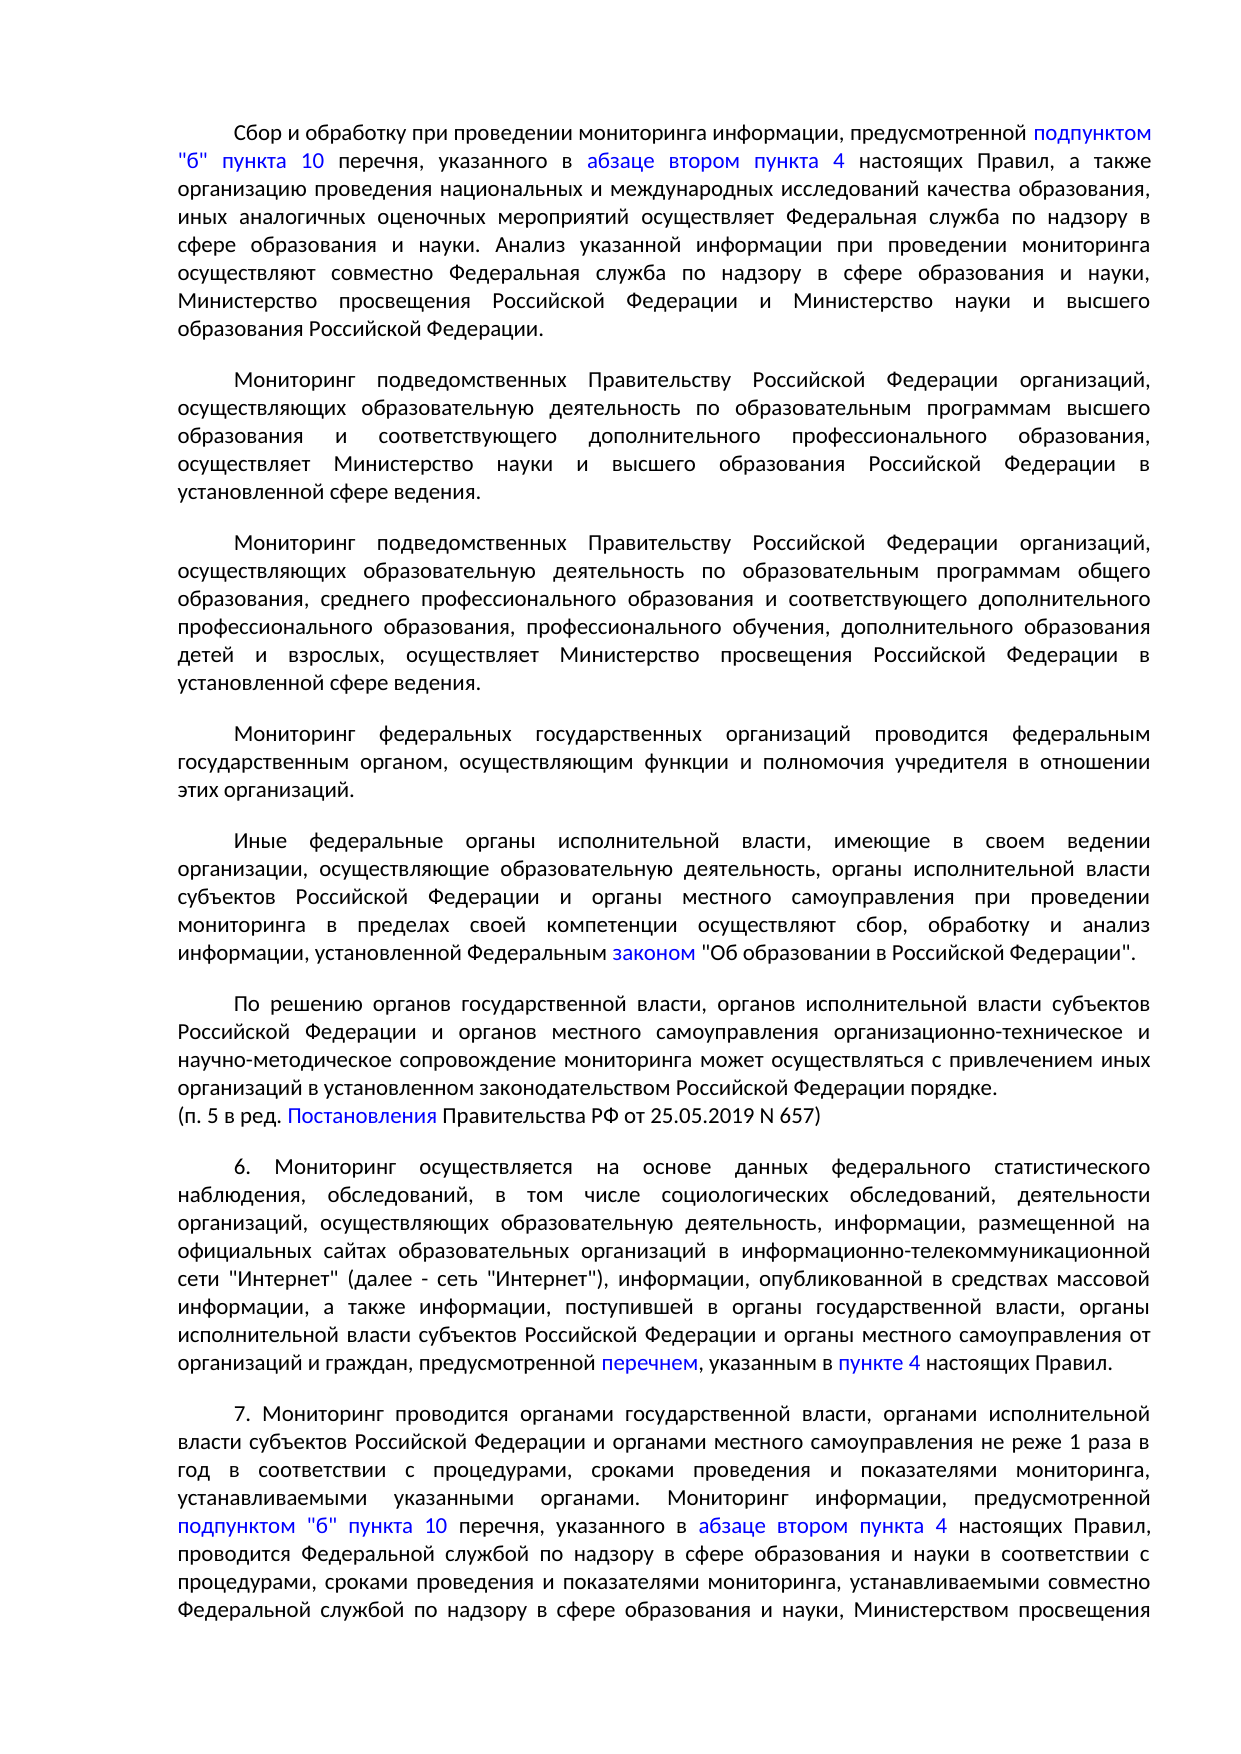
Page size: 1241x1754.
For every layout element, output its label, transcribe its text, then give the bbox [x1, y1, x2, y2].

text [177, 1399, 1152, 1623]
text Сбор и обработку при проведении мониторинга информации, предусмотренной подпунктом "б" пункта 10 перечня, указанного в абзаце втором пункта 4 настоящих Правил, а также организацию проведения национальных и международных исследований качества образования, иных аналогичных оценочных мероприятий осуществляет Федеральная служба по надзору в сфере образования и науки. Анализ указанной информации при проведении мониторинга осуществляют совместно Федеральная служба по надзору в сфере образования и науки, Министерство просвещения Российской Федерации и Министерство науки и высшего образования Российской Федерации. [177, 118, 1152, 342]
text Мониторинг подведомственных Правительству Российской Федерации организаций, осуществляющих образовательную деятельность по образовательным программам общего образования, среднего профессионального образования и соответствующего дополнительного профессионального образования, профессионального обучения, дополнительного образования детей и взрослых, осуществляет Министерство просвещения Российской Федерации в установленной сфере ведения. [177, 528, 1152, 696]
text 6. Мониторинг осуществляется на основе данных федерального статистического наблюдения, обследований, в том числе социологических обследований, деятельности организаций, осуществляющих образовательную деятельность, информации, размещенной на официальных сайтах образовательных организаций в информационно-телекоммуникационной сети "Интернет" (далее - сеть "Интернет"), информации, опубликованной в средствах массовой информации, а также информации, поступившей в органы государственной власти, органы исполнительной власти субъектов Российской Федерации и органы местного самоуправления от организаций и граждан, предусмотренной перечнем, указанным в пункте 4 настоящих Правил. [177, 1152, 1152, 1376]
text Мониторинг подведомственных Правительству Российской Федерации организаций, осуществляющих образовательную деятельность по образовательным программам высшего образования и соответствующего дополнительного профессионального образования, осуществляет Министерство науки и высшего образования Российской Федерации в установленной сфере ведения. [177, 365, 1152, 505]
text Иные федеральные органы исполнительной власти, имеющие в своем ведении организации, осуществляющие образовательную деятельность, органы исполнительной власти субъектов Российской Федерации и органы местного самоуправления при проведении мониторинга в пределах своей компетенции осуществляют сбор, обработку и анализ информации, установленной Федеральным законом "Об образовании в Российской Федерации". [177, 826, 1152, 966]
text Мониторинг федеральных государственных организаций проводится федеральным государственным органом, осуществляющим функции и полномочия учредителя в отношении этих организаций. [177, 719, 1152, 803]
text (п. 5 в ред. Постановления Правительства РФ от 25.05.2019 N 657) [177, 1101, 1152, 1129]
text По решению органов государственной власти, органов исполнительной власти субъектов Российской Федерации и органов местного самоуправления организационно-техническое и научно-методическое сопровождение мониторинга может осуществляться с привлечением иных организаций в установленном законодательством Российской Федерации порядке. [177, 989, 1152, 1101]
